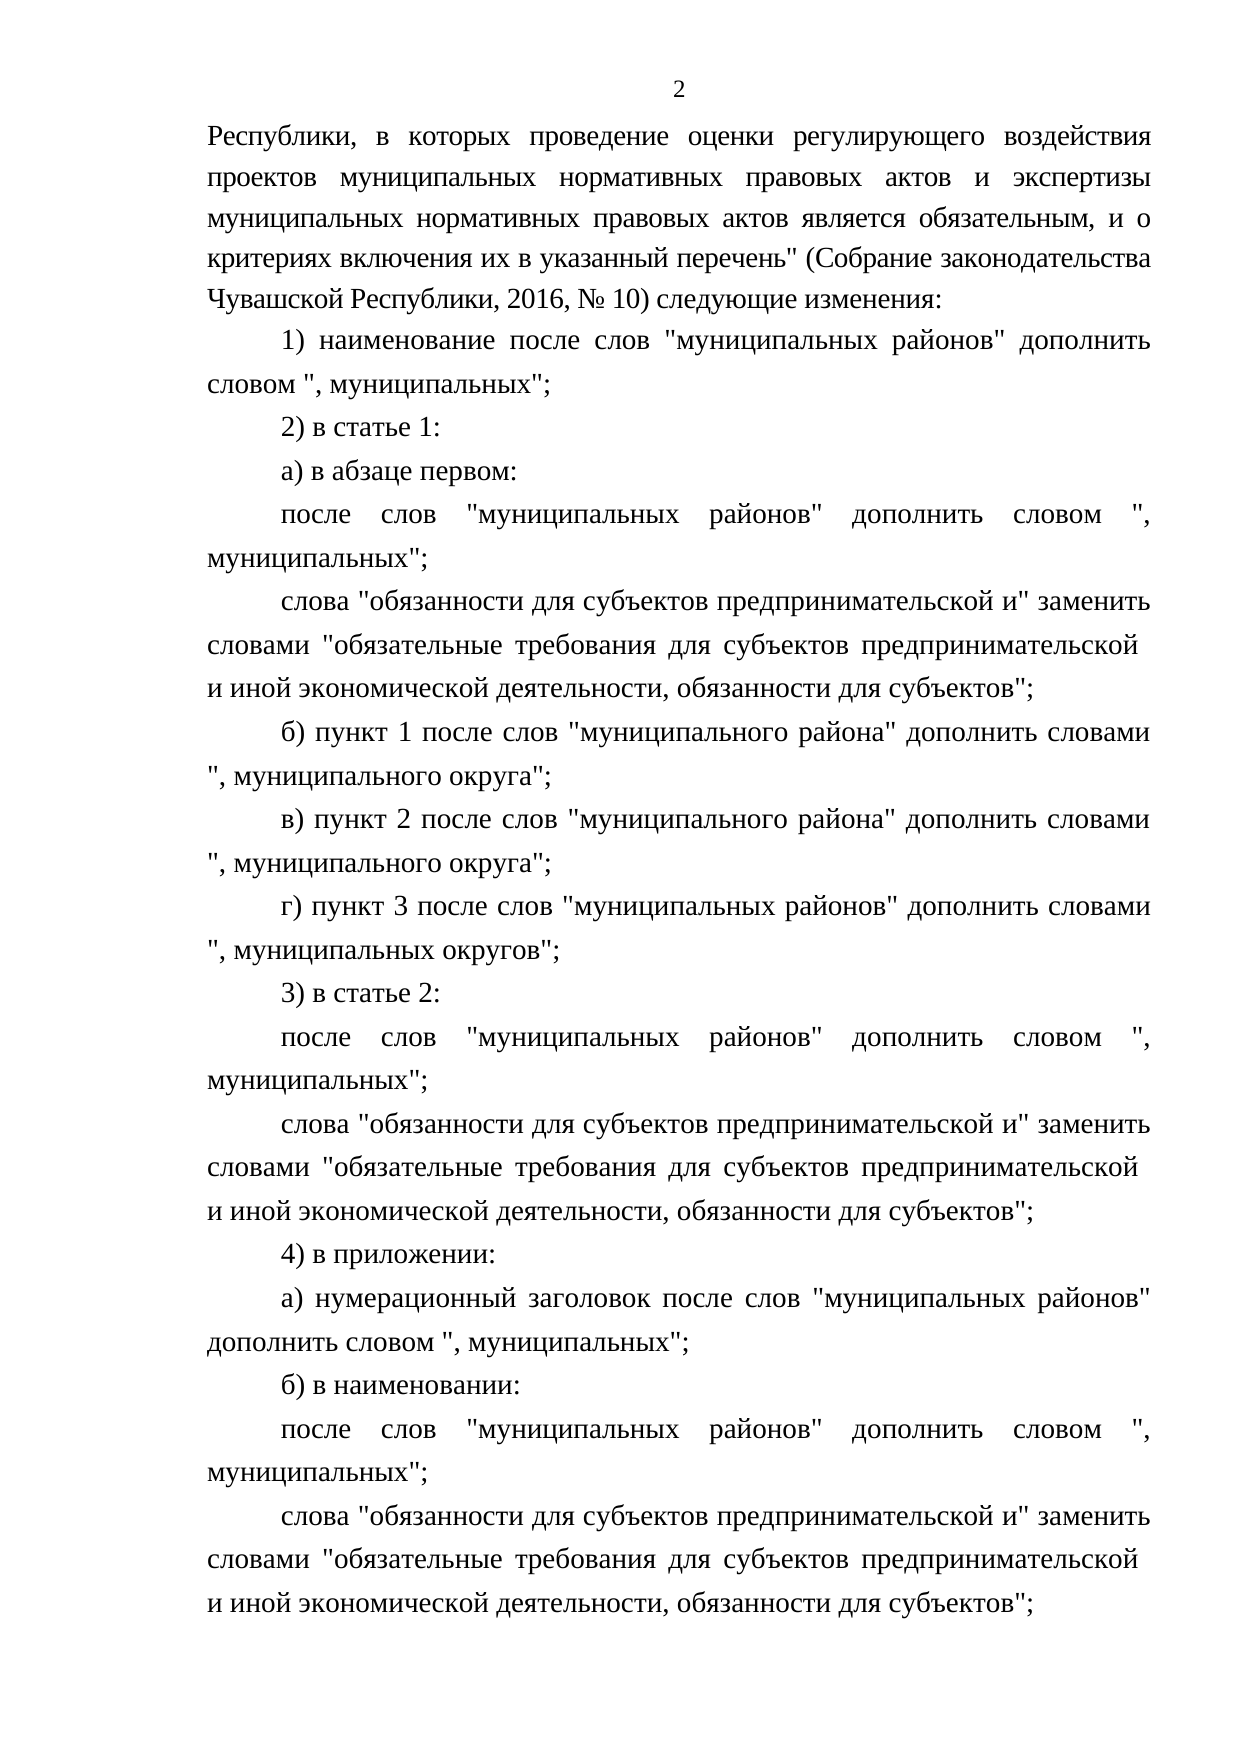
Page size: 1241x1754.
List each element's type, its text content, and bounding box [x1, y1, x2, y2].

title 2) в статье 1: [207, 409, 1152, 443]
title после слов "муниципальных районов" дополнить словом ", муниципальных"; [207, 1411, 1152, 1488]
title слова "обязанности для субъектов предпринимательской и" заменить словами "обязательные требования для субъектов предпринимательской и иной экономической деятельности, обязанности для субъектов"; [207, 583, 1152, 704]
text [207, 118, 1152, 315]
title б) в наименовании: [207, 1367, 1152, 1401]
title слова "обязанности для субъектов предпринимательской и" заменить словами "обязательные требования для субъектов предпринимательской и иной экономической деятельности, обязанности для субъектов"; [207, 1106, 1152, 1227]
title а) нумерационный заголовок после слов "муниципальных районов" дополнить словом ", муниципальных"; [207, 1280, 1152, 1357]
title в) пункт 2 после слов "муниципального района" дополнить словами ", муниципального округа"; [207, 801, 1152, 878]
title после слов "муниципальных районов" дополнить словом ", муниципальных"; [207, 496, 1152, 573]
title 3) в статье 2: [207, 975, 1152, 1009]
title слова "обязанности для субъектов предпринимательской и" заменить словами "обязательные требования для субъектов предпринимательской и иной экономической деятельности, обязанности для субъектов"; [207, 1498, 1152, 1618]
title после слов "муниципальных районов" дополнить словом ", муниципальных"; [207, 1019, 1152, 1096]
title 4) в приложении: [207, 1237, 1152, 1270]
title б) пункт 1 после слов "муниципального района" дополнить словами ", муниципального округа"; [207, 714, 1152, 791]
title а) в абзаце первом: [207, 453, 1152, 486]
text 1) наименование после слов "муниципальных районов" дополнить словом ", муниципальных"; [207, 322, 1152, 399]
title г) пункт 3 после слов "муниципальных районов" дополнить словами ", муниципальных округов"; [207, 888, 1152, 965]
